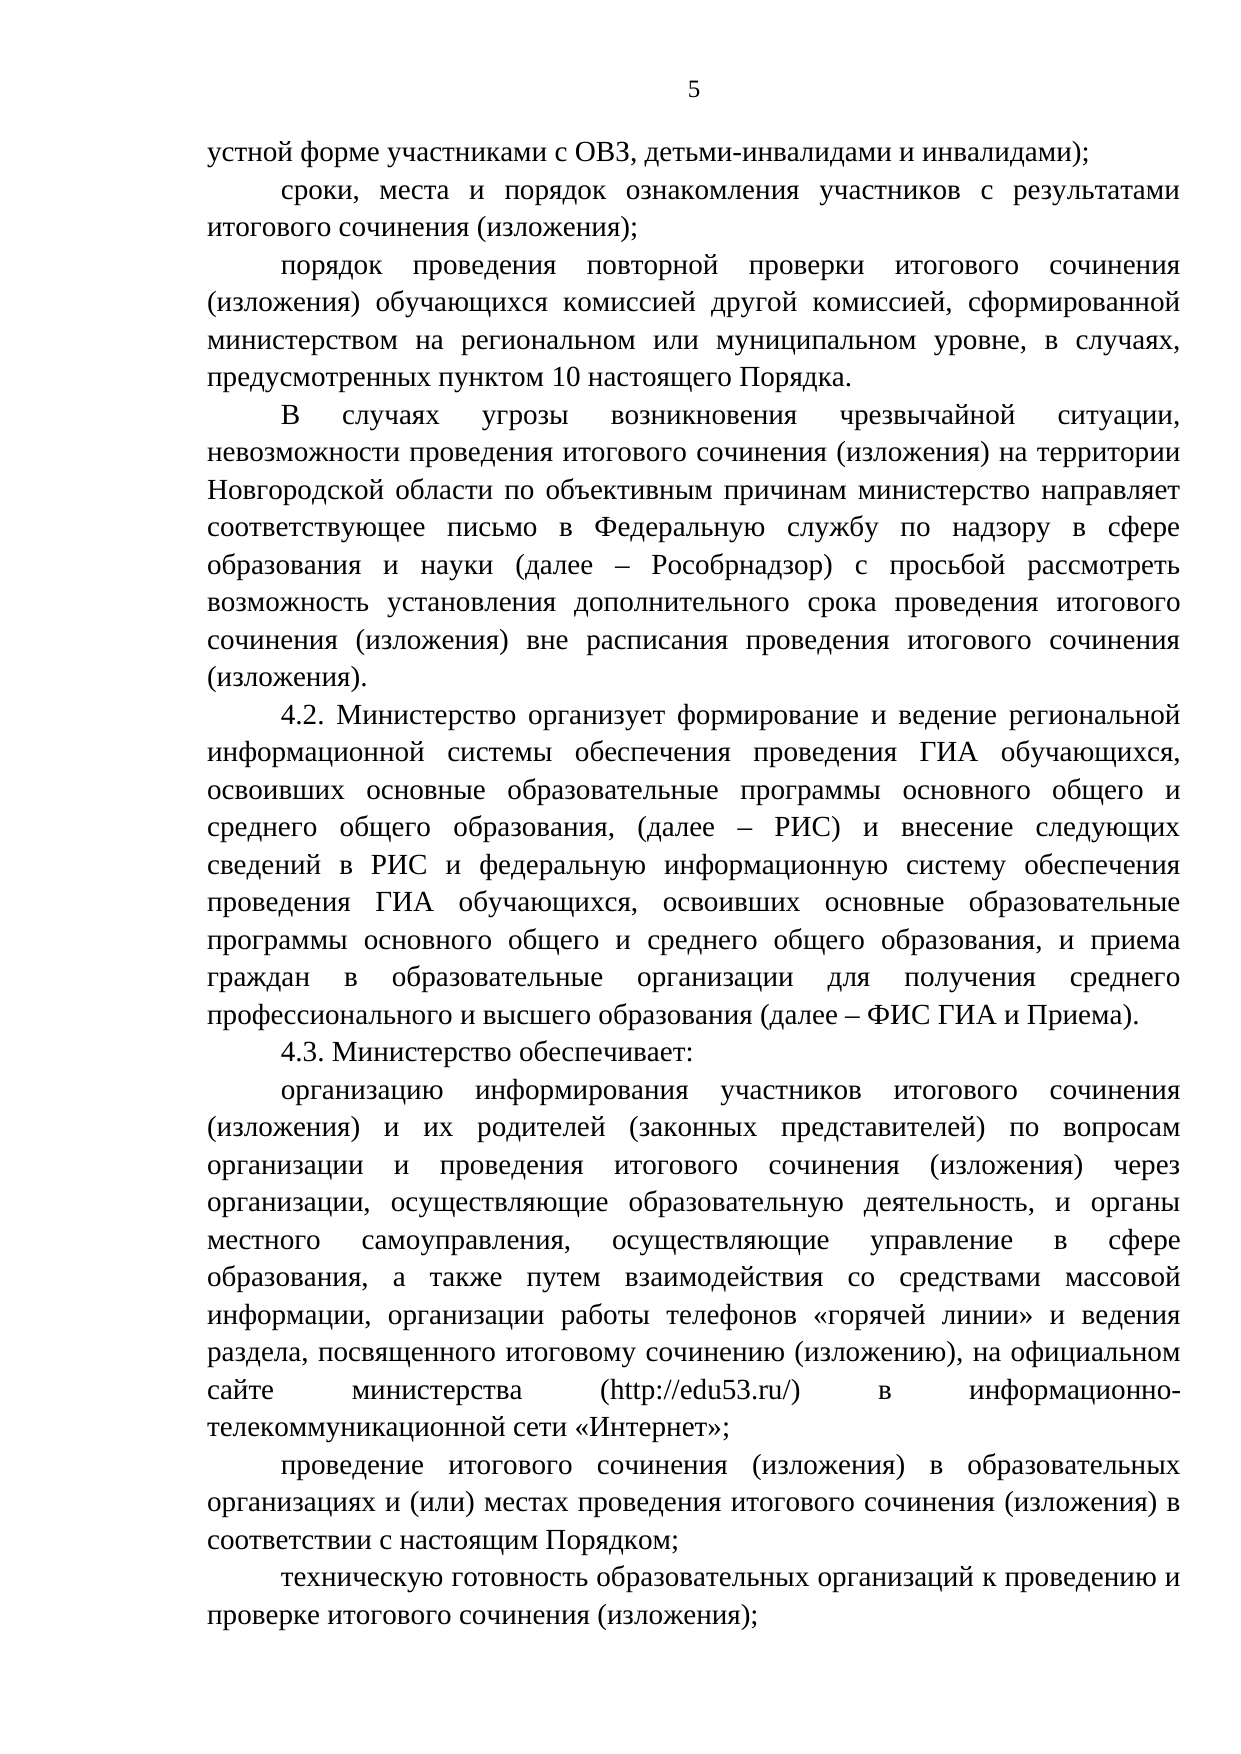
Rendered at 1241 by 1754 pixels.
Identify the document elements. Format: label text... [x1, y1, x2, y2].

text проведение итогового сочинения (изложения) в образовательных организациях и (или) местах проведения итогового сочинения (изложения) в соответствии с настоящим Порядком; [207, 1443, 1181, 1556]
text организацию информирования участников итогового сочинения (изложения) и их родителей (законных представителей) по вопросам организации и проведения итогового сочинения (изложения) через организации, осуществляющие образовательную деятельность, и органы местного самоуправления, осуществляющие управление в сфере образования, а также путем взаимодействия со средствами массовой информации, организации работы телефонов «горячей линии» и ведения раздела, посвященного итоговому сочинению (изложению), на официальном сайте министерства (http://edu53.ru/) в информационно-телекоммуникационной сети «Интернет»; [207, 1068, 1181, 1443]
text сроки, места и порядок ознакомления участников с результатами итогового сочинения (изложения); [207, 168, 1181, 243]
text В случаях угрозы возникновения чрезвычайной ситуации, невозможности проведения итогового сочинения (изложения) на территории Новгородской области по объективным причинам министерство направляет соответствующее письмо в Федеральную службу по надзору в сфере образования и науки (далее – Рособрнадзор) с просьбой рассмотреть возможность установления дополнительного срока проведения итогового сочинения (изложения) вне расписания проведения итогового сочинения (изложения). [207, 393, 1181, 693]
text 4.2. Министерство организует формирование и ведение региональной информационной системы обеспечения проведения ГИА обучающихся, освоивших основные образовательные программы основного общего и среднего общего образования, (далее – РИС) и внесение следующих сведений в РИС и федеральную информационную систему обеспечения проведения ГИА обучающихся, освоивших основные образовательные программы основного общего и среднего общего образования, и приема граждан в образовательные организации для получения среднего профессионального и высшего образования (далее – ФИС ГИА и Приема). [207, 693, 1181, 1031]
text техническую готовность образовательных организаций к проведению и проверке итогового сочинения (изложения); [207, 1556, 1181, 1631]
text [207, 131, 1181, 168]
text порядок проведения повторной проверки итогового сочинения (изложения) обучающихся комиссией другой комиссией, сформированной министерством на региональном или муниципальном уровне, в случаях, предусмотренных пунктом 10 настоящего Порядка. [207, 243, 1181, 393]
text 4.3. Министерство обеспечивает: [207, 1031, 1181, 1068]
